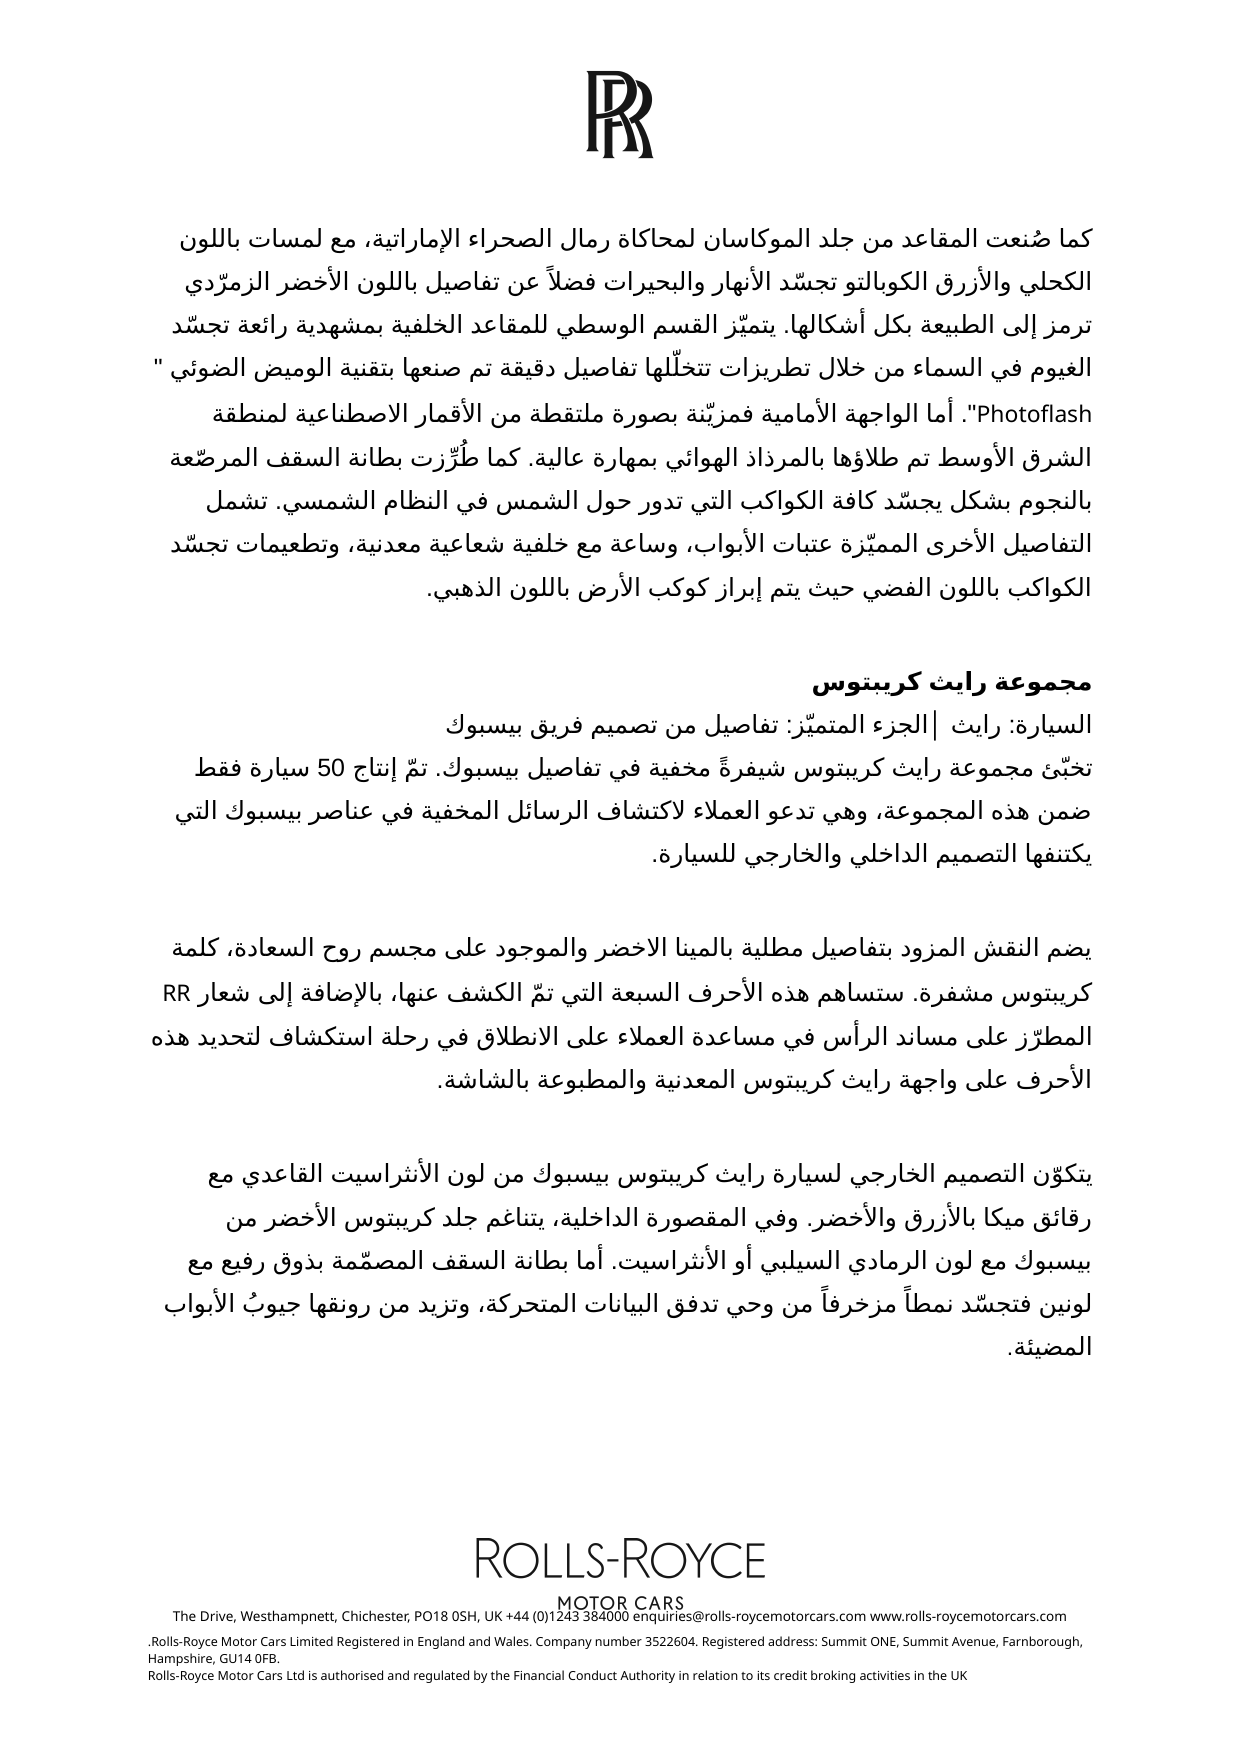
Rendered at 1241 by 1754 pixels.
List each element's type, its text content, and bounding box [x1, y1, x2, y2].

text كما صُنعت المقاعد من جلد الموكاسان لمحاكاة رمال الصحراء الإماراتية، مع لمسات باللون الكحلي والأزرق الكوبالتو تجسّد الأنهار والبحيرات فضلاً عن تفاصيل باللون الأخضر الزمرّدي ترمز إلى الطبيعة بكل أشكالها. يتميّز القسم الوسطي للمقاعد الخلفية بمشهدية رائعة تجسّد الغيوم في السماء من خلال تطريزات تتخلّلها تفاصيل دقيقة تم صنعها بتقنية الوميض الضوئي "Photoflash". أما الواجهة الأمامية فمزيّنة بصورة ملتقطة من الأقمار الاصطناعية لمنطقة الشرق الأوسط تم طلاؤها بالمرذاذ الهوائي بمهارة عالية. كما طُرِّزت بطانة السقف المرصّعة بالنجوم بشكل يجسّد كافة الكواكب التي تدور حول الشمس في النظام الشمسي. تشمل التفاصيل الأخرى المميّزة عتبات الأبواب، وساعة مع خلفية شعاعية معدنية، وتطعيمات تجسّد الكواكب باللون الفضي حيث يتم إبراز كوكب الأرض باللون الذهبي. [148, 224, 1092, 601]
text يتكوّن التصميم الخارجي لسيارة رايث كريبتوس بيسبوك من لون الأنثراسيت القاعدي مع رقائق ميكا بالأزرق والأخضر. وفي المقصورة الداخلية، يتناغم جلد كريبتوس الأخضر من بيسبوك مع لون الرمادي السيلبي أو الأنثراسيت. أما بطانة السقف المصمّمة بذوق رفيع مع لونين فتجسّد نمطاً مزخرفاً من وحي تدفق البيانات المتحركة، وتزيد من رونقها جيوبُ الأبواب المضيئة. [148, 1159, 1092, 1361]
text يضم النقش المزود بتفاصيل مطلية بالمينا الاخضر والموجود على مجسم روح السعادة، كلمة كريبتوس مشفرة. ستساهم هذه الأحرف السبعة التي تمّ الكشف عنها، بالإضافة إلى شعار RR المطرّز على مساند الرأس في مساعدة العملاء على الانطلاق في رحلة استكشاف لتحديد هذه الأحرف على واجهة رايث كريبتوس المعدنية والمطبوعة بالشاشة. [148, 933, 1092, 1094]
text تخبّئ مجموعة رايث كريبتوس شيفرةً مخفية في تفاصيل بيسبوك. تمّ إنتاج 50 سيارة فقط ضمن هذه المجموعة، وهي تدعو العملاء لاكتشاف الرسائل المخفية في عناصر بيسبوك التي يكتنفها التصميم الداخلي والخارجي للسيارة. [148, 753, 1092, 868]
picture [586, 70, 654, 159]
text مجموعة رايث كريبتوس [148, 667, 1092, 695]
picture [475, 1538, 766, 1611]
text السيارة: رايث │الجزء المتميّز: تفاصيل من تصميم فريق بيسبوك [148, 710, 934, 738]
text السيارة: رايث │الجزء المتميّز: تفاصيل من تصميم فريق بيسبوك [936, 710, 1092, 738]
